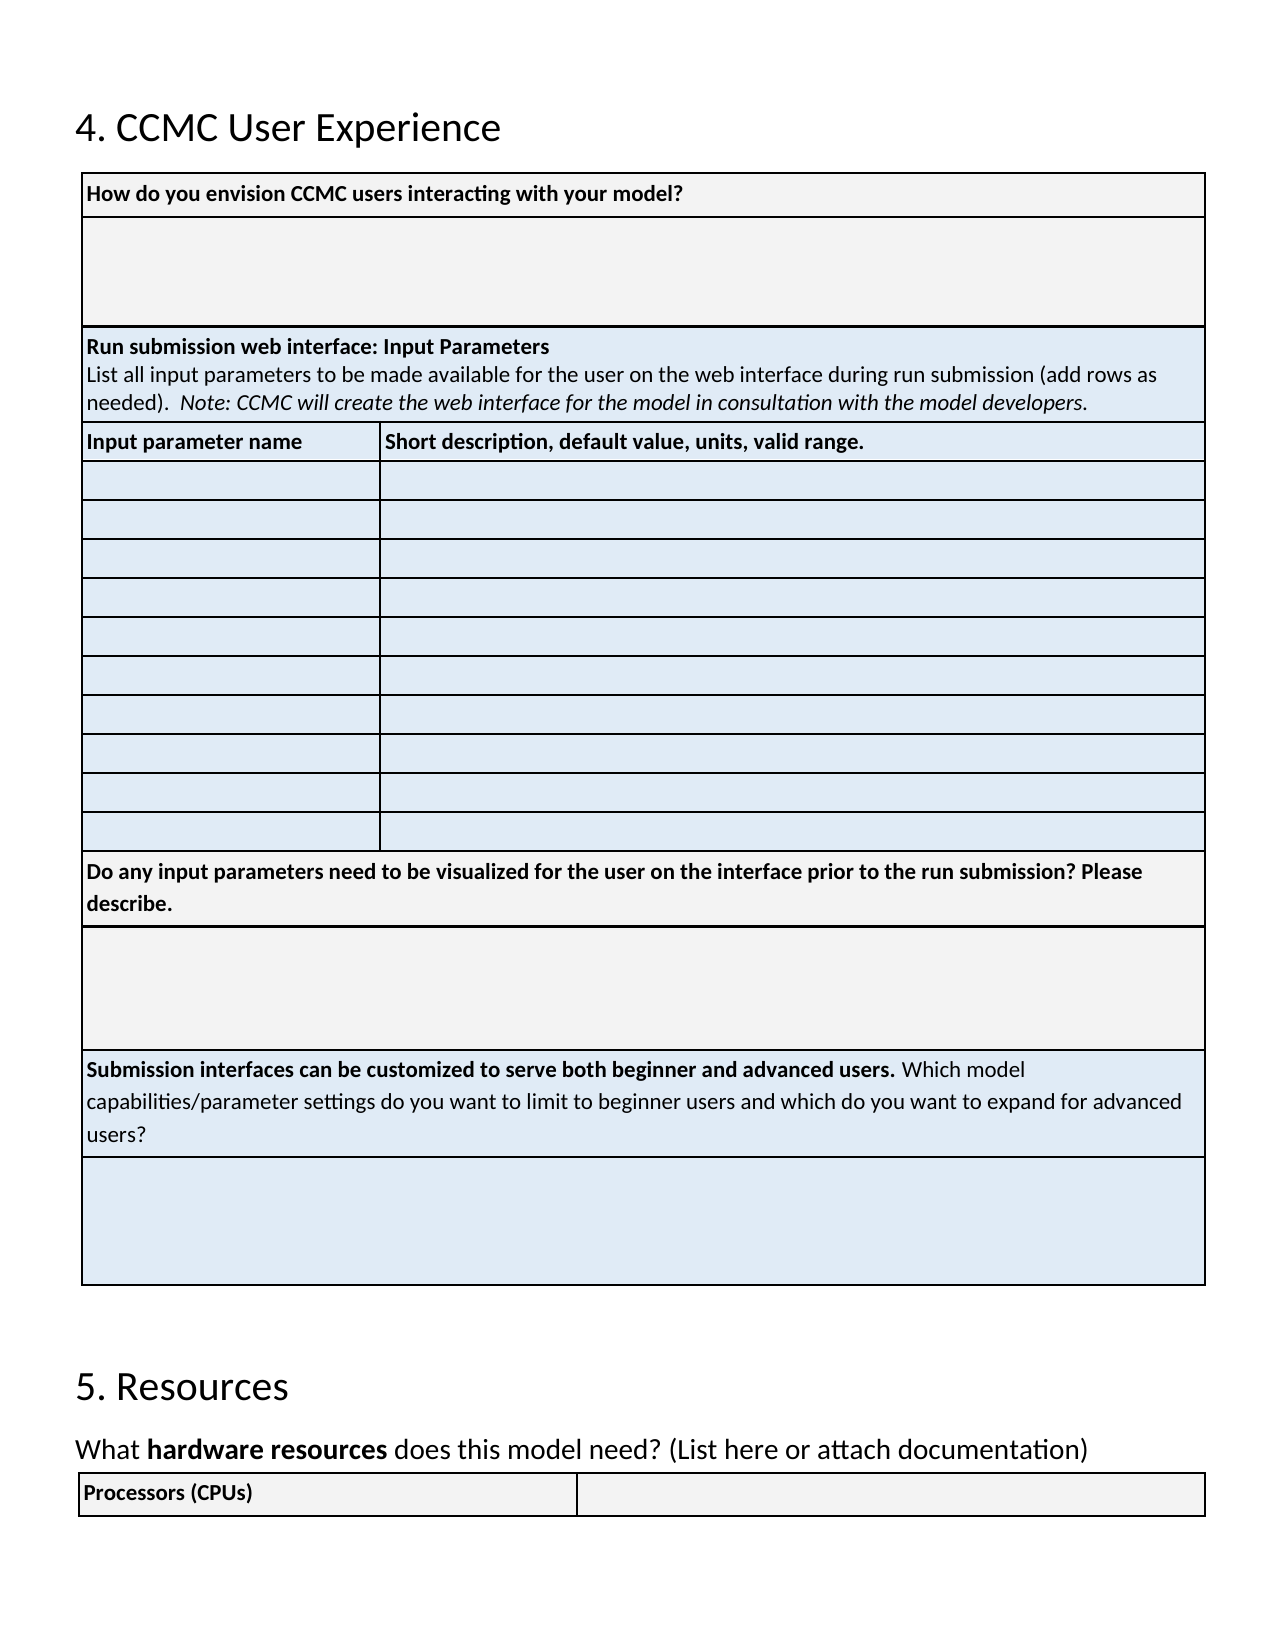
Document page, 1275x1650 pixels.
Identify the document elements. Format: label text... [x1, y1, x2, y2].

table_cell [83, 774, 379, 811]
table_cell [381, 579, 1204, 616]
table_cell [381, 774, 1204, 811]
table_cell [381, 813, 1204, 850]
table_cell [83, 696, 379, 733]
table_cell [381, 618, 1204, 655]
table_cell [381, 501, 1204, 538]
table_header Processors (CPUs) [80, 1474, 576, 1515]
table_cell [381, 540, 1204, 577]
table_cell Submission interfaces can be customized to serve both beginner and advanced users. Which model capabilities/parameter settings do you want to limit to beginner users and which do you want to expand for advanced users? [83, 1051, 1204, 1156]
table_cell [83, 462, 379, 499]
table_cell Run submission web interface: Input Parameters List all input parameters to be made available for the user on the web interface during run submission (add rows as needed). Note: CCMC will create the web interface for the model in consultation with the model developers. [83, 328, 1204, 421]
table_cell Short description, default value, units, valid range. [381, 423, 1204, 459]
subtitle 5. Resources [75, 1360, 1200, 1411]
table_cell [83, 579, 379, 616]
table_header How do you envision CCMC users interacting with your model? [83, 174, 1204, 216]
table_cell Input parameter name [83, 423, 379, 459]
table_cell [83, 928, 1204, 1049]
table_cell [83, 501, 379, 538]
table_cell [381, 657, 1204, 694]
table_cell [381, 735, 1204, 772]
table_cell [381, 462, 1204, 499]
table_cell [83, 657, 379, 694]
table_cell [83, 618, 379, 655]
subtitle 4. CCMC User Experience [75, 101, 1200, 152]
table_cell [83, 540, 379, 577]
table_cell [83, 1158, 1204, 1284]
text What hardware resources does this model need? (List here or attach documentation) [75, 1431, 1200, 1467]
table_cell [83, 218, 1204, 325]
table_cell Do any input parameters need to be visualized for the user on the interface prior to the run submission? Please describe. [83, 852, 1204, 925]
table_cell [83, 735, 379, 772]
table_cell [381, 696, 1204, 733]
table_header [578, 1474, 1204, 1515]
table_cell [83, 813, 379, 850]
